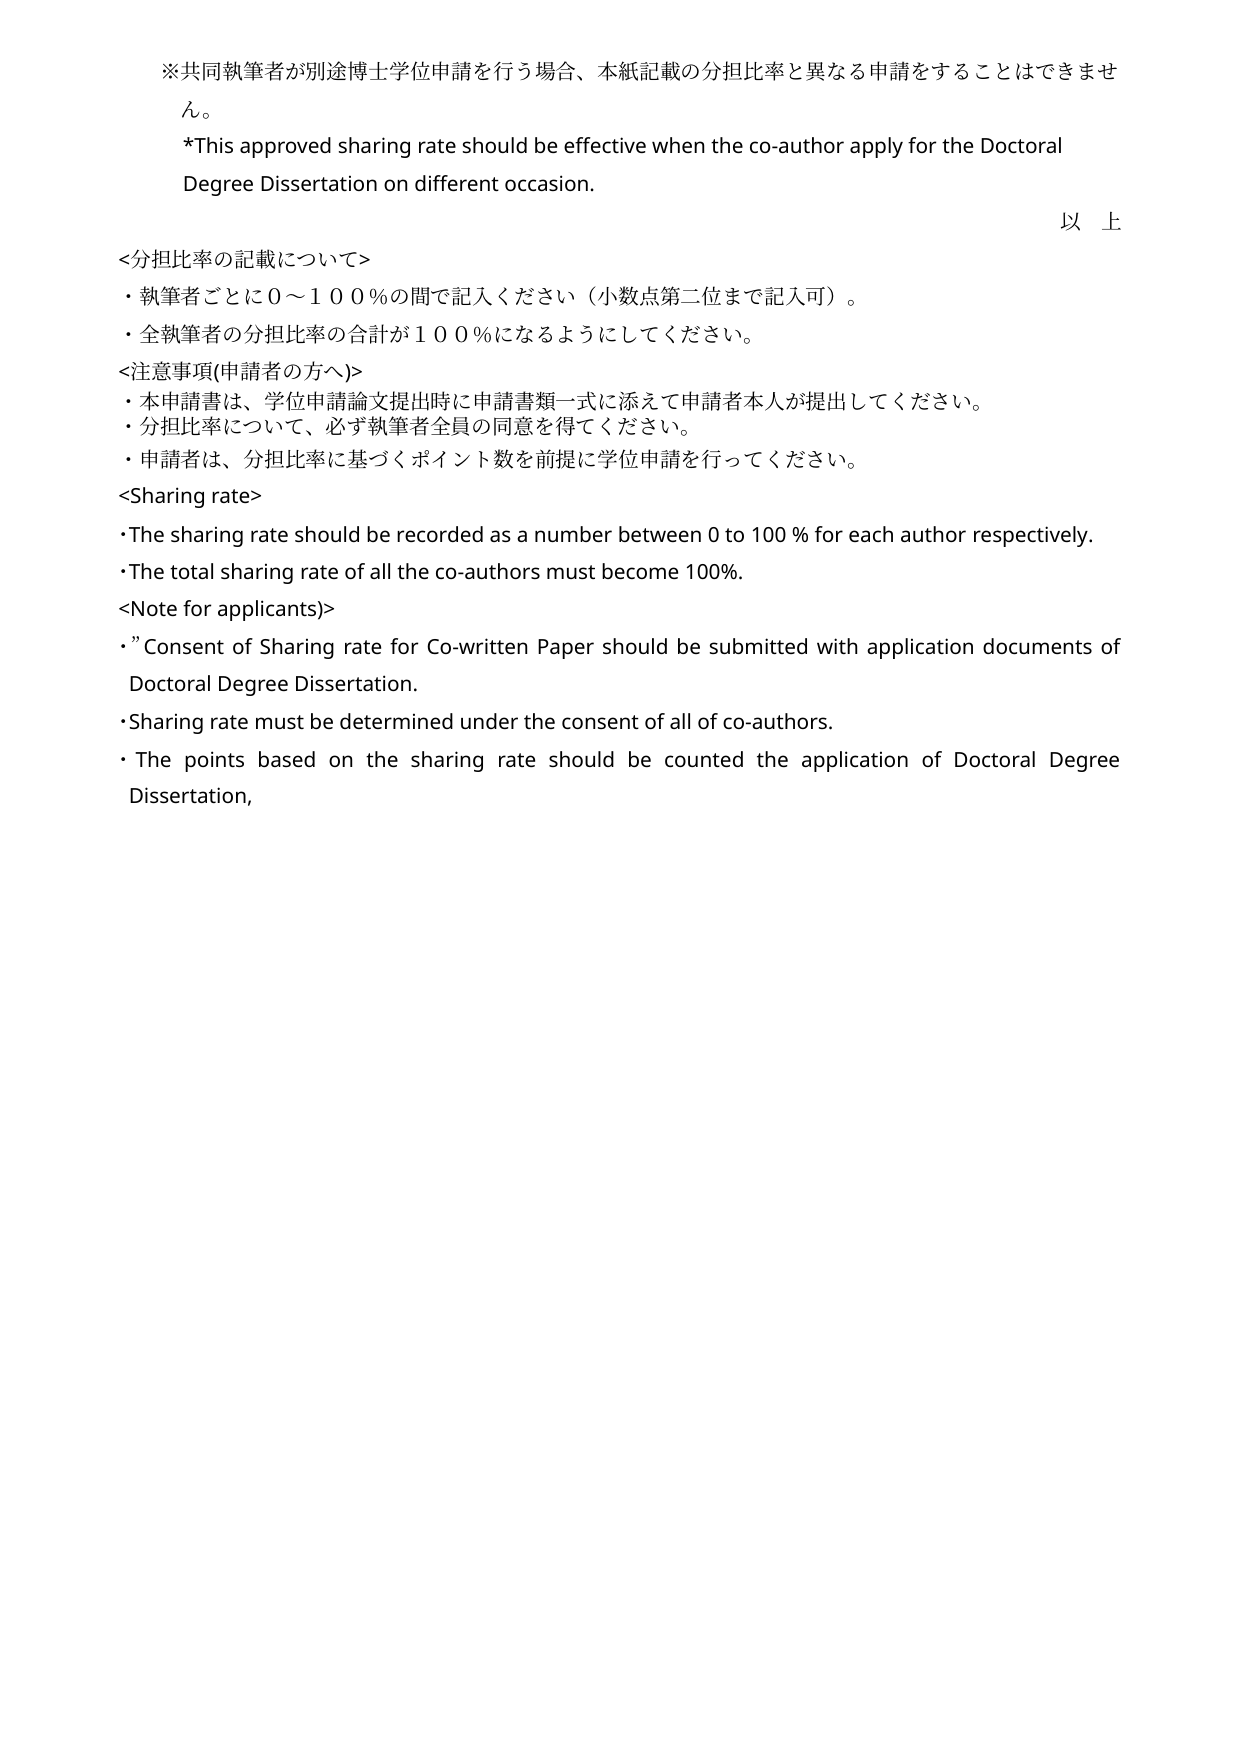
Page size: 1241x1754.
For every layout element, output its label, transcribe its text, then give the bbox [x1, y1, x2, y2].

text ･The points based on the sharing rate should be counted the application of Doctoral Degree Dissertation, [118, 739, 1122, 814]
text ・本申請書は、学位申請論文提出時に申請書類一式に添えて申請者本人が提出してください。 [118, 389, 1122, 414]
text ･”Consent of Sharing rate for Co-written Paper should be submitted with application documents of Doctoral Degree Dissertation. [118, 627, 1122, 702]
text ・申請者は、分担比率に基づくポイント数を前提に学位申請を行ってください。 [118, 439, 1122, 477]
text <注意事項(申請者の方へ)> [118, 352, 1122, 389]
text ・分担比率について、必ず執筆者全員の同意を得てください。 [118, 414, 1122, 439]
text ･Sharing rate must be determined under the consent of all of co-authors. [118, 702, 1122, 739]
text 以 上 [118, 202, 1122, 239]
text ※共同執筆者が別途博士学位申請を行う場合、本紙記載の分担比率と異なる申請をすることはできません。 [118, 52, 1122, 127]
text *This approved sharing rate should be effective when the co-author apply for the Doctoral Degree Dissertation on different occasion. [162, 127, 1122, 202]
text ・執筆者ごとに０～１００％の間で記入ください（小数点第二位まで記入可）。 [118, 277, 1122, 314]
text <Sharing rate> [118, 477, 1122, 514]
text ･The total sharing rate of all the co-authors must become 100%. [118, 552, 1122, 589]
text <分担比率の記載について> [118, 239, 1122, 277]
text ・全執筆者の分担比率の合計が１００％になるようにしてください。 [118, 314, 1122, 352]
text <Note for applicants)> [118, 589, 1122, 627]
text ･The sharing rate should be recorded as a number between 0 to 100 % for each author respectively. [118, 514, 1122, 552]
